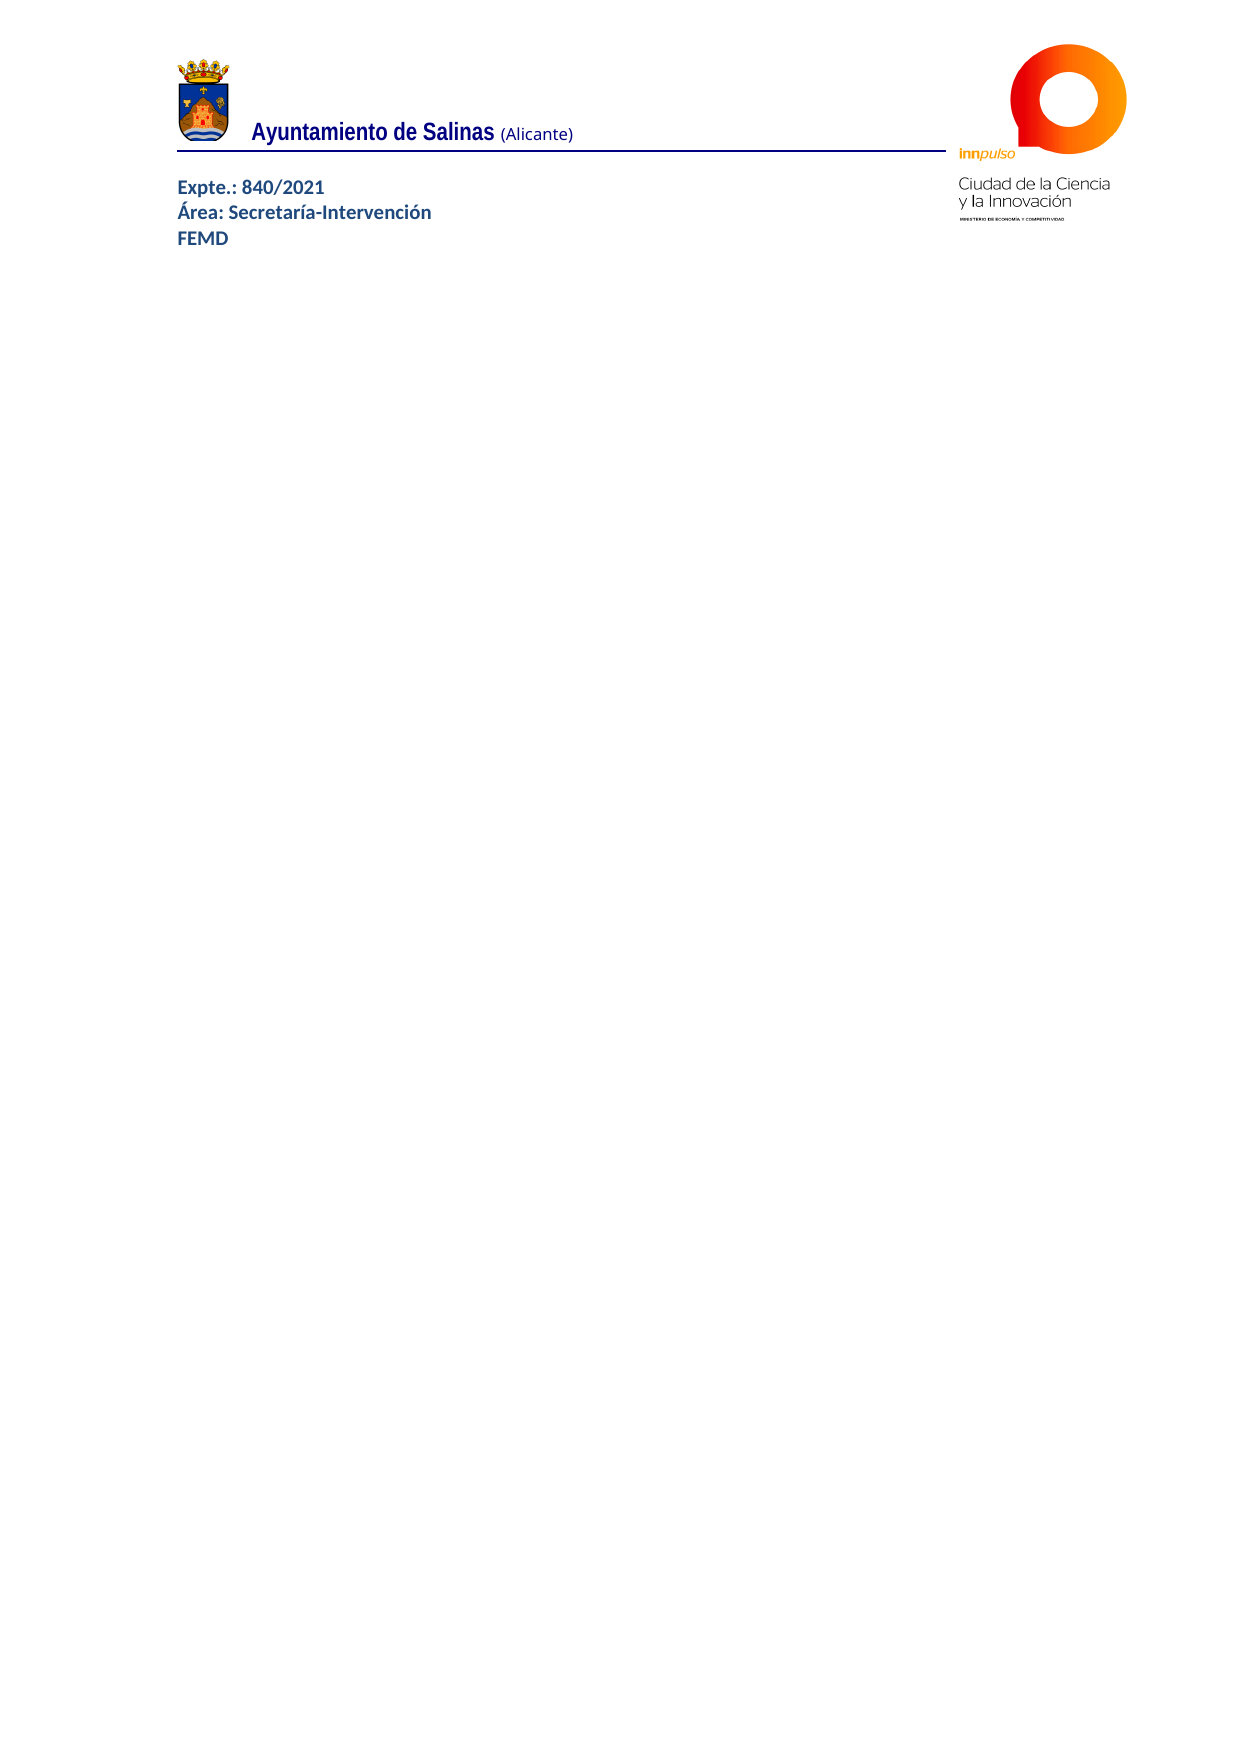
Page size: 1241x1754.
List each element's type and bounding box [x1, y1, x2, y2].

picture [177, 59, 230, 141]
picture [958, 44, 1127, 221]
